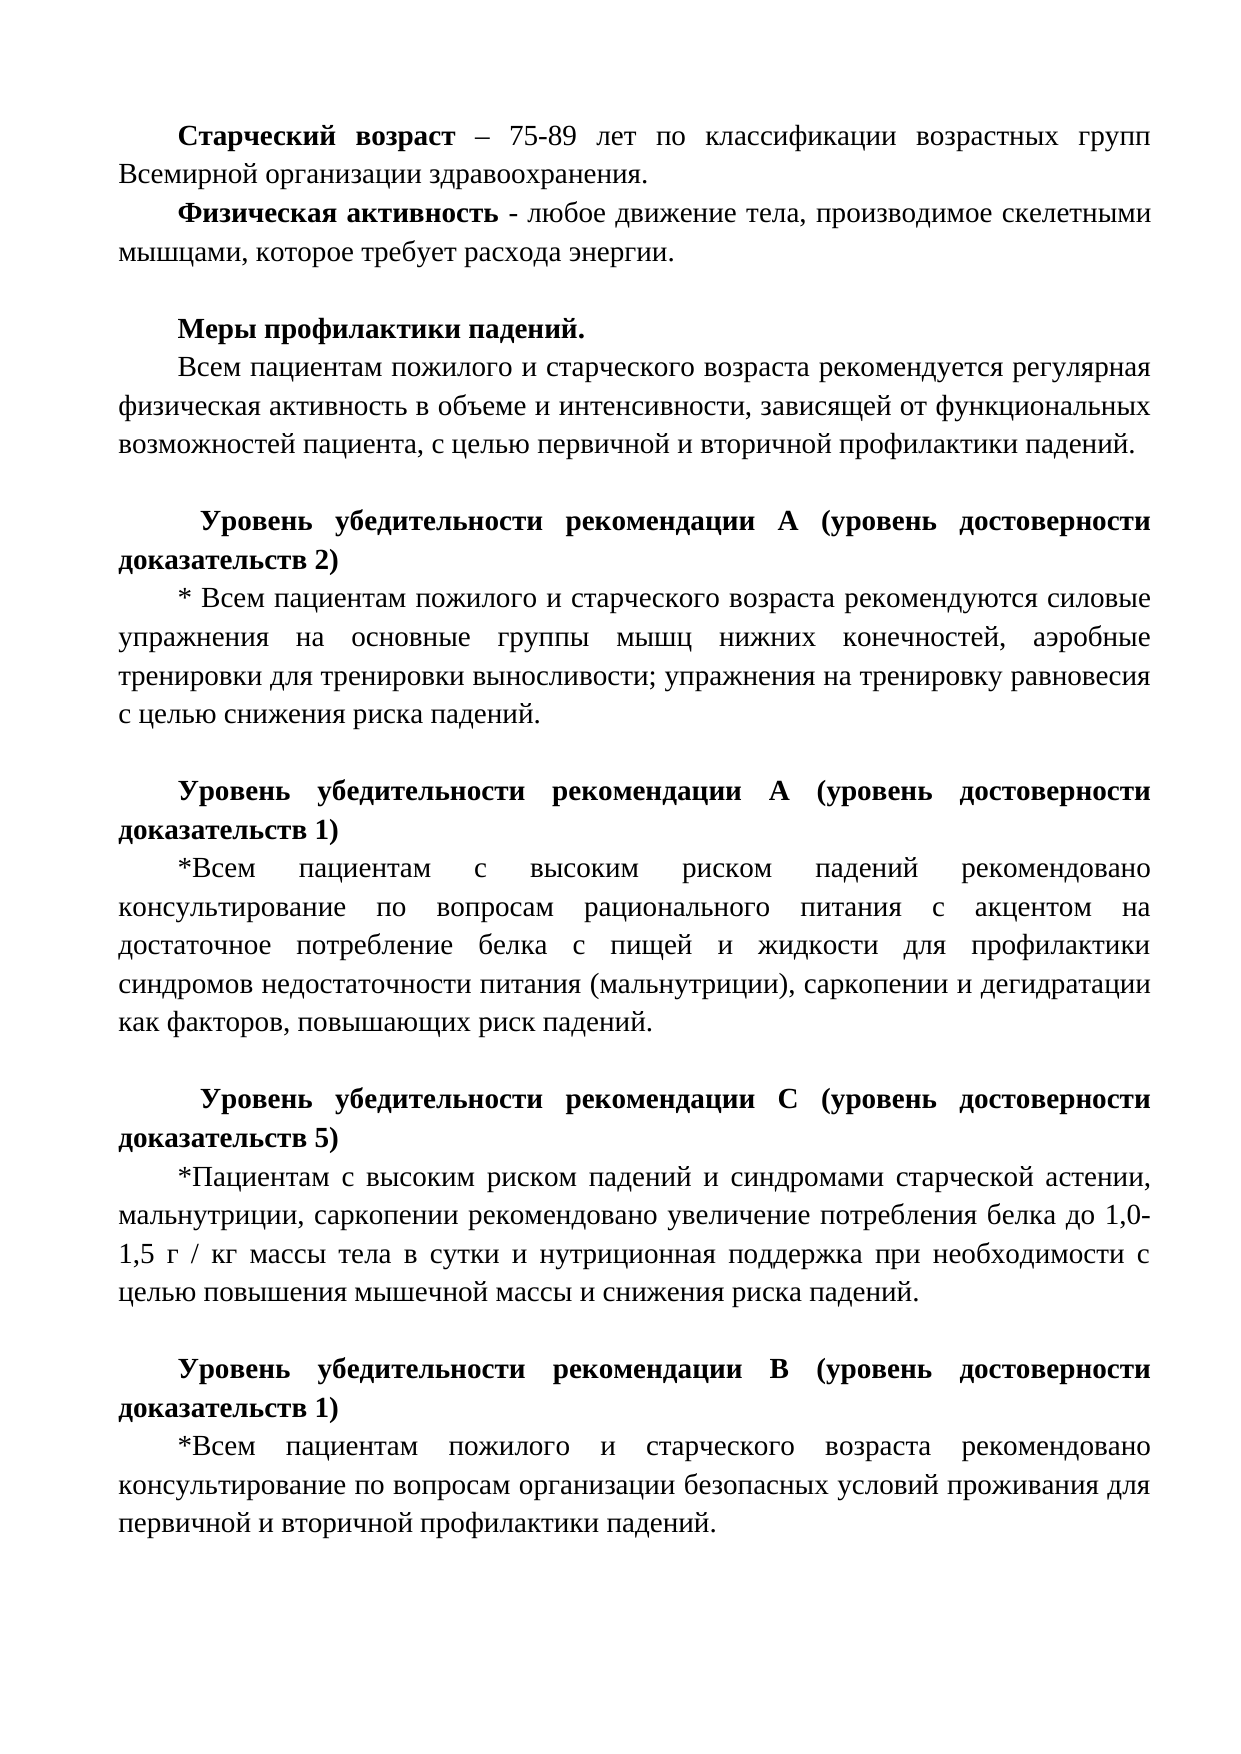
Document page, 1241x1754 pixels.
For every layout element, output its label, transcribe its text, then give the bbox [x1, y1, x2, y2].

text *Всем пациентам пожилого и старческого возраста рекомендовано консультирование по вопросам организации безопасных условий проживания для первичной и вторичной профилактики падений. [118, 1428, 1152, 1539]
text Физическая активность - любое движение тела, производимое скелетными мышцами, которое требует расхода энергии. [118, 195, 1152, 267]
text * Всем пациентам пожилого и старческого возраста рекомендуются силовые упражнения на основные группы мышц нижних конечностей, аэробные тренировки для тренировки выносливости; упражнения на тренировку равновесия с целью снижения риска падений. [118, 581, 1152, 730]
text Меры профилактики падений. [118, 311, 1152, 344]
text Уровень убедительности рекомендации В (уровень достоверности доказательств 1) [118, 1351, 1152, 1423]
text Уровень убедительности рекомендации А (уровень достоверности доказательств 2) [118, 503, 1152, 576]
text *Пациентам с высоким риском падений и синдромами старческой астении, мальнутриции, саркопении рекомендовано увеличение потребления белка до 1,0-1,5 г / кг массы тела в сутки и нутриционная поддержка при необходимости с целью повышения мышечной массы и снижения риска падений. [118, 1159, 1152, 1308]
text Старческий возраст – 75-89 лет по классификации возрастных групп Всемирной организации здравоохранения. [118, 118, 1152, 190]
text Уровень убедительности рекомендации А (уровень достоверности доказательств 1) [118, 773, 1152, 845]
text Всем пациентам пожилого и старческого возраста рекомендуется регулярная физическая активность в объеме и интенсивности, зависящей от функциональных возможностей пациента, с целью первичной и вторичной профилактики падений. [118, 349, 1152, 460]
text *Всем пациентам с высоким риском падений рекомендовано консультирование по вопросам рационального питания с акцентом на достаточное потребление белка с пищей и жидкости для профилактики синдромов недостаточности питания (мальнутриции), саркопении и дегидратации как факторов, повышающих риск падений. [118, 850, 1152, 1038]
text Уровень убедительности рекомендации С (уровень достоверности доказательств 5) [118, 1082, 1152, 1154]
